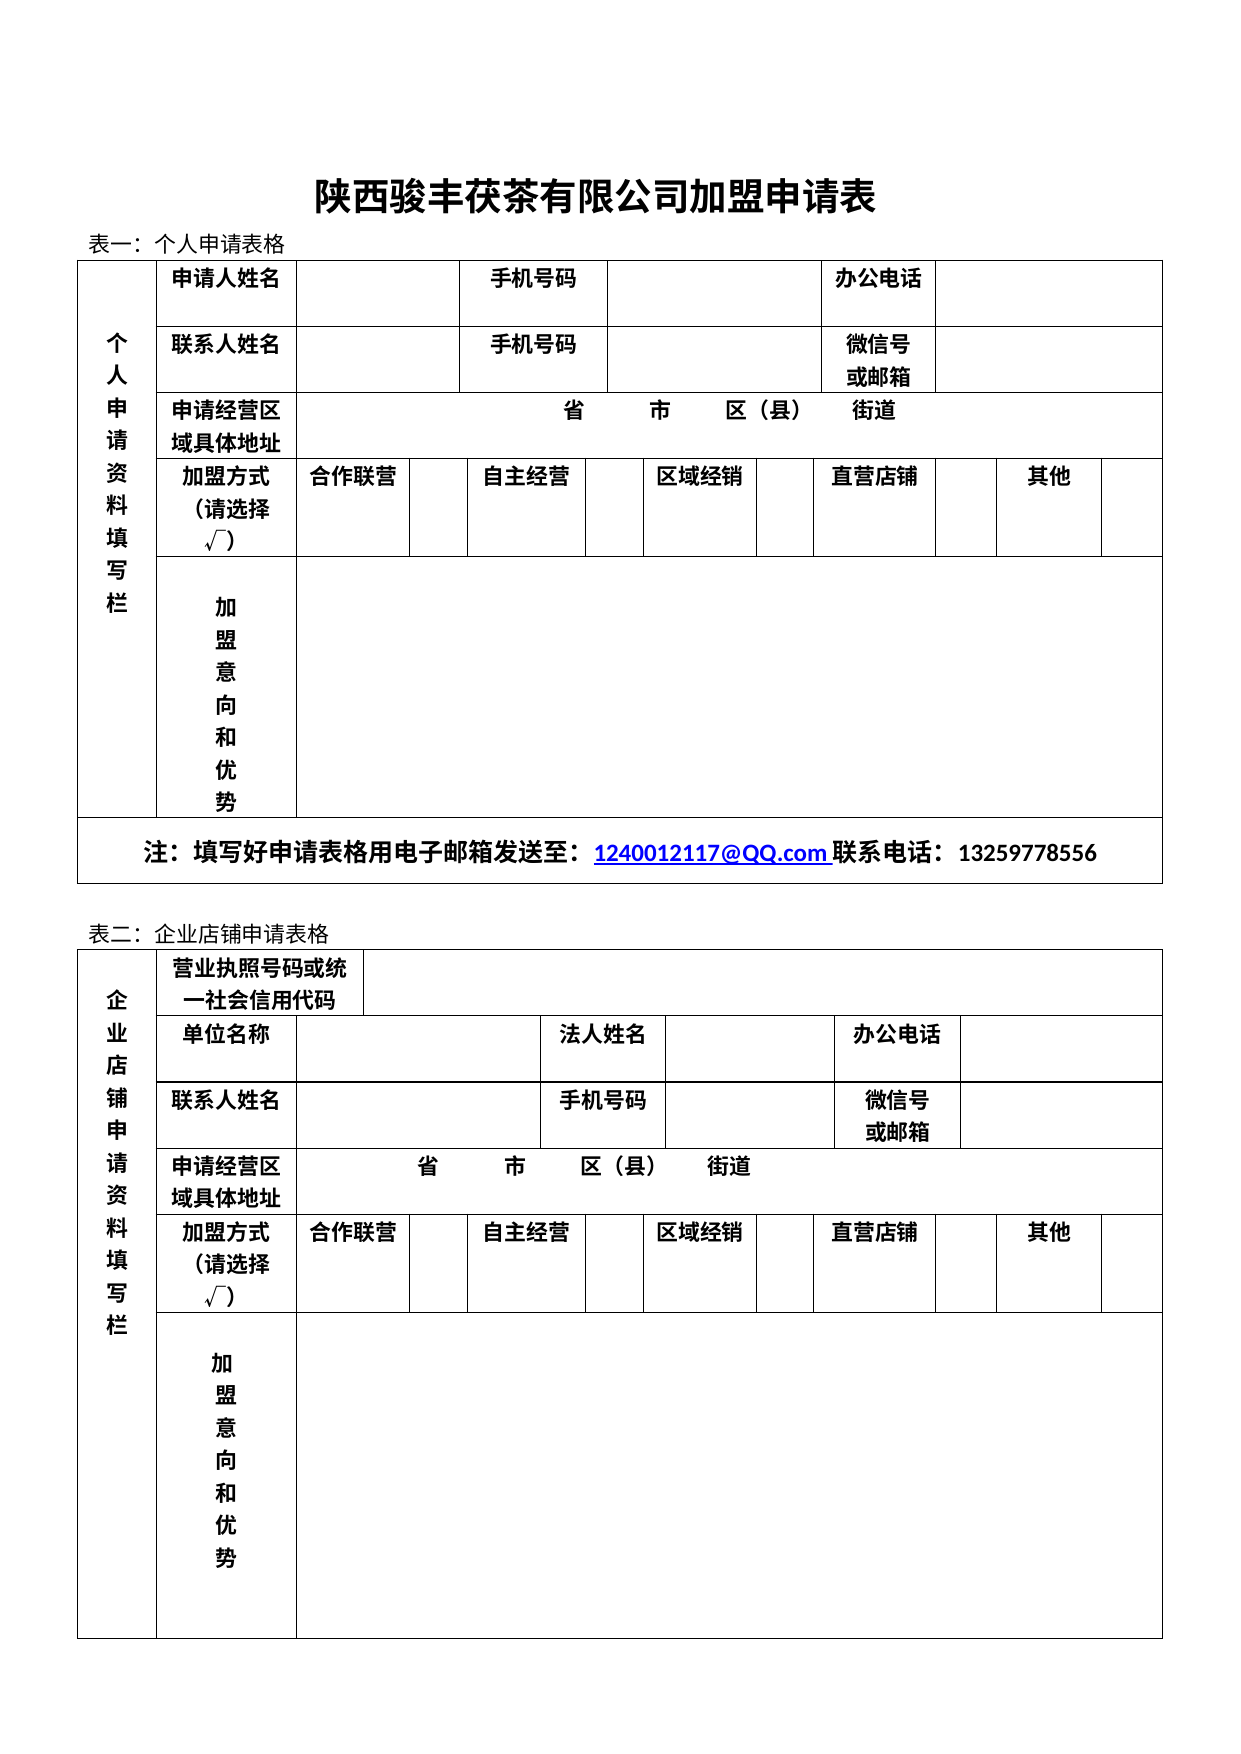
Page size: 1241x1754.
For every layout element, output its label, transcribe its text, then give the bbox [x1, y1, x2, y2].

table_cell [410, 459, 467, 556]
table_cell 其他 [997, 1215, 1101, 1312]
table_cell [586, 459, 643, 556]
table_cell [961, 1083, 1162, 1147]
table_cell 申请经营区域具体地址 [157, 1149, 296, 1213]
table_cell 直营店铺 [814, 459, 935, 556]
table_cell 微信号 或邮箱 [835, 1083, 960, 1147]
table_header 手机号码 [460, 261, 607, 326]
table_cell [608, 327, 821, 392]
table_cell 微信号 或邮箱 [822, 327, 935, 392]
table_header 办公电话 [822, 261, 935, 326]
table_cell 加 盟 意 向 和 优 势 [157, 557, 296, 817]
table_header 个 人 申 请 资 料 填 写 栏 [78, 261, 156, 817]
text 表一：个人申请表格 [88, 227, 1152, 259]
table_cell 区域经销 [644, 459, 756, 556]
table_cell [586, 1215, 643, 1312]
table_cell 自主经营 [468, 459, 585, 556]
table_cell 注：填写好申请表格用电子邮箱发送至：1240012117@QQ.com联系电话：13259778556 [78, 818, 1162, 883]
table_header [297, 261, 459, 326]
table_cell [1102, 459, 1162, 556]
table_cell 手机号码 [541, 1083, 665, 1147]
table_cell [757, 459, 813, 556]
table_cell [757, 1215, 813, 1312]
table_header [608, 261, 821, 326]
table_cell 联系人姓名 [157, 327, 296, 392]
text 表二：企业店铺申请表格 [88, 917, 1152, 949]
table_cell [936, 1215, 996, 1312]
text 陕西骏丰茯茶有限公司加盟申请表 [88, 162, 1152, 227]
table_cell [961, 1016, 1162, 1081]
table_cell [297, 557, 1162, 817]
table_header 企 业 店 铺 申 请 资 料 填 写 栏 [78, 950, 156, 1638]
table_cell [297, 1016, 540, 1081]
table_cell 直营店铺 [814, 1215, 935, 1312]
table_cell 省 市 区（县） 街道 [297, 393, 1162, 458]
table_cell 手机号码 [460, 327, 607, 392]
table_header 申请人姓名 [157, 261, 296, 326]
table_cell 加 盟 意 向 和 优 势 [157, 1313, 296, 1638]
table_cell [936, 459, 996, 556]
table_cell [666, 1016, 834, 1081]
table_cell 法人姓名 [541, 1016, 665, 1081]
table_header [936, 261, 1162, 326]
table_cell 申请经营区域具体地址 [157, 393, 296, 458]
table_cell [297, 1083, 540, 1147]
table_cell 联系人姓名 [157, 1083, 296, 1147]
table_cell [297, 1313, 1162, 1638]
table_cell 单位名称 [157, 1016, 296, 1081]
table_cell 办公电话 [835, 1016, 960, 1081]
table_cell [936, 327, 1162, 392]
table_cell 合作联营 [297, 1215, 409, 1312]
table_cell [297, 327, 459, 392]
table_cell 加盟方式（请选择√） [157, 459, 296, 556]
table_cell 区域经销 [644, 1215, 756, 1312]
table_cell 其他 [997, 459, 1101, 556]
table_cell [1102, 1215, 1162, 1312]
table_cell [666, 1083, 834, 1147]
table_cell 省 市 区（县） 街道 [297, 1149, 1162, 1213]
table_cell [410, 1215, 467, 1312]
table_header [364, 950, 1162, 1015]
table_cell 自主经营 [468, 1215, 585, 1312]
table_header 营业执照号码或统一社会信用代码 [157, 950, 363, 1015]
table_cell 加盟方式（请选择√） [157, 1215, 296, 1312]
table_cell 合作联营 [297, 459, 409, 556]
